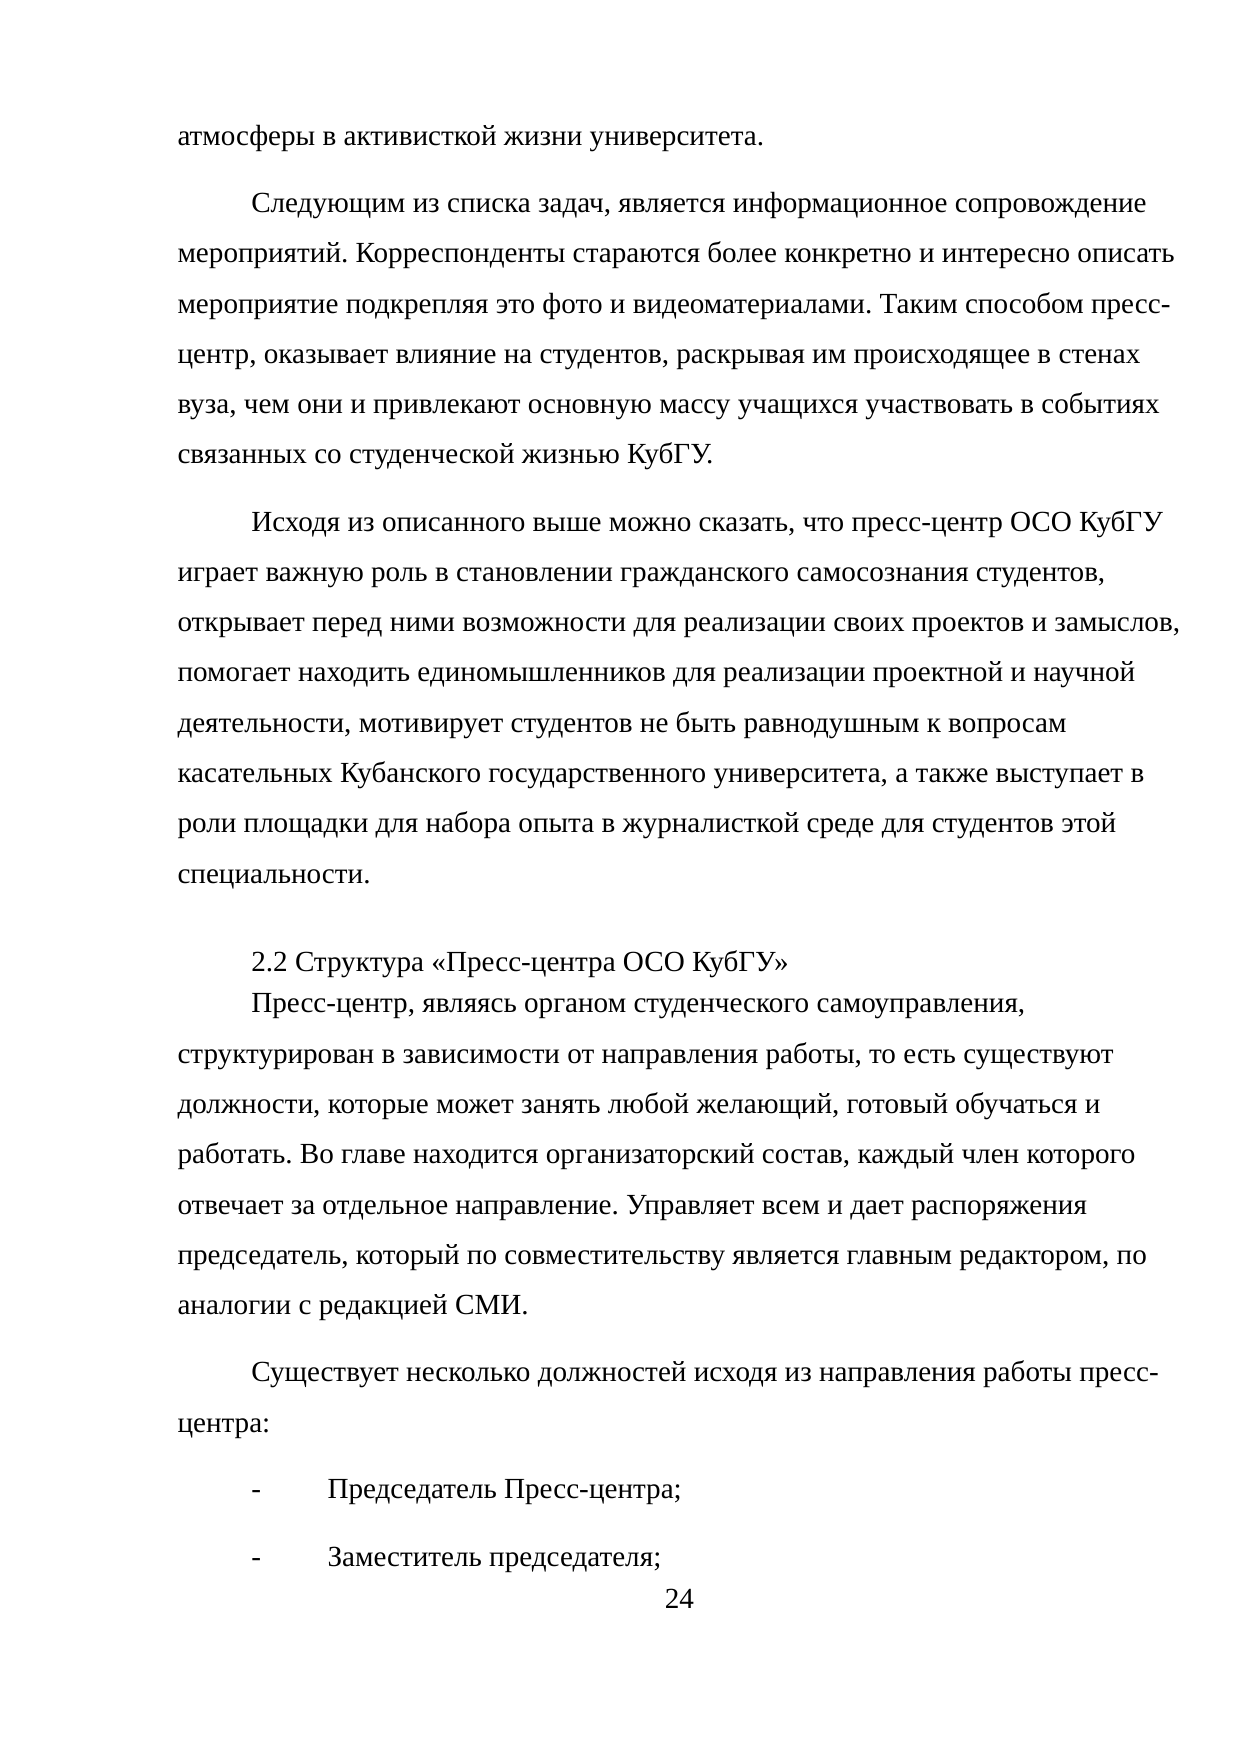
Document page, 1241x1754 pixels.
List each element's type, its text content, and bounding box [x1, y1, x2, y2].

text Исходя из описанного выше можно сказать, что пресс-центр ОСО КубГУ играет важную роль в становлении гражданского самосознания студентов, открывает перед ними возможности для реализации своих проектов и замыслов, помогает находить единомышленников для реализации проектной и научной деятельности, мотивирует студентов не быть равнодушным к вопросам касательных Кубанского государственного университета, а также выступает в роли площадки для набора опыта в журналисткой среде для студентов этой специальности. [177, 504, 1181, 889]
text Существует несколько должностей исходя из направления работы пресс-центра: [177, 1354, 1181, 1438]
text Пресс-центр, являясь органом студенческого самоуправления, структурирован в зависимости от направления работы, то есть существуют должности, которые может занять любой желающий, готовый обучаться и работать. Во главе находится организаторский состав, каждый член которого отвечает за отдельное направление. Управляет всем и дает распоряжения председатель, который по совместительству является главным редактором, по аналогии с редакцией СМИ. [177, 986, 1181, 1321]
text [177, 118, 1181, 152]
list Заместитель председателя; [177, 1539, 1181, 1572]
list Председатель Пресс-центра; [177, 1472, 1181, 1505]
text Следующим из списка задач, является информационное сопровождение мероприятий. Корреспонденты стараются более конкретно и интересно описать мероприятие подкрепляя это фото и видеоматериалами. Таким способом пресс-центр, оказывает влияние на студентов, раскрывая им происходящее в стенах вуза, чем они и привлекают основную массу учащихся участвовать в событиях связанных со студенческой жизнью КубГУ. [177, 185, 1181, 470]
subtitle 2.2 Структура «Пресс-центра ОСО КубГУ» [177, 944, 1181, 977]
